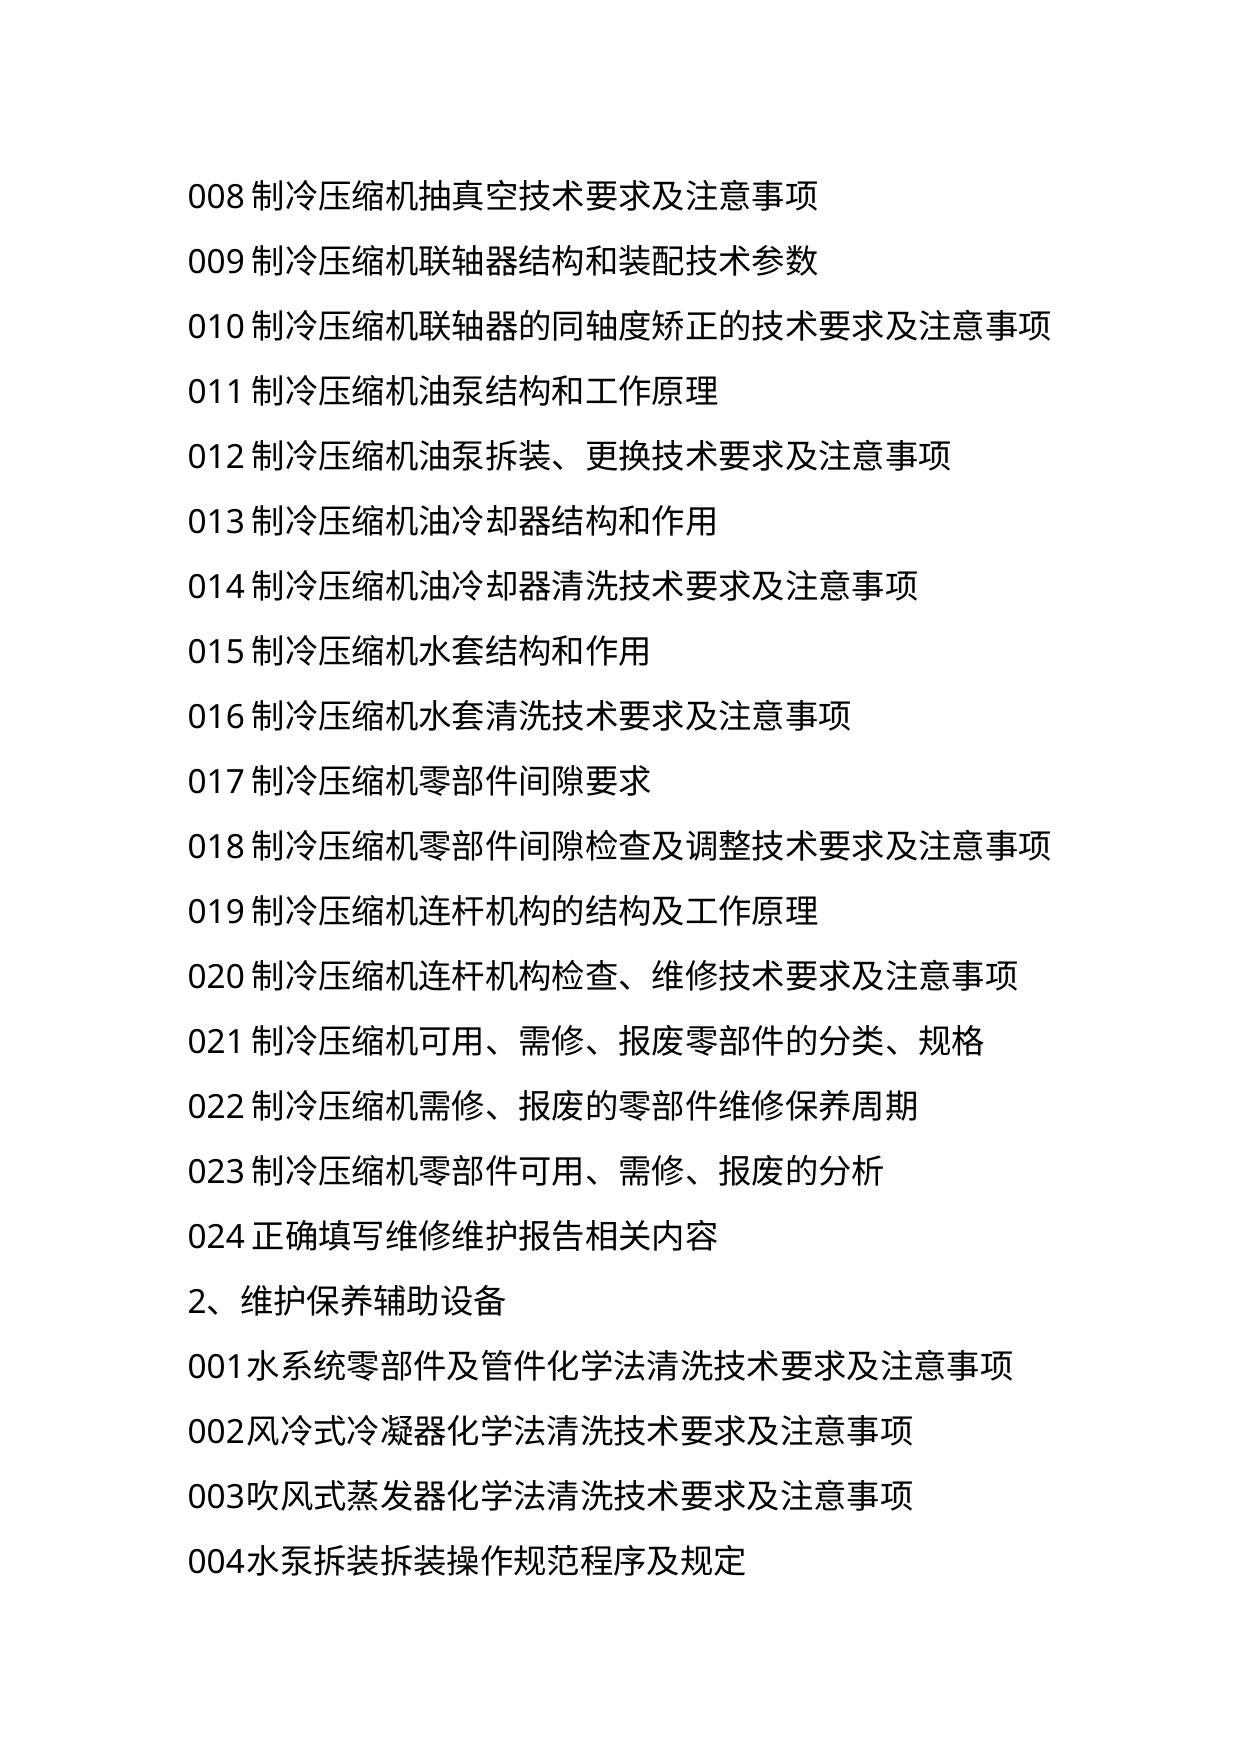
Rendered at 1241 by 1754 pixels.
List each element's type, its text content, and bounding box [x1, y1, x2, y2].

text 016制冷压缩机水套清洗技术要求及注意事项 [187, 682, 1053, 747]
text 011制冷压缩机油泵结构和工作原理 [187, 357, 1053, 422]
text 020制冷压缩机连杆机构检查、维修技术要求及注意事项 [187, 942, 1053, 1007]
text 018制冷压缩机零部件间隙检查及调整技术要求及注意事项 [187, 812, 1053, 877]
text 023制冷压缩机零部件可用、需修、报废的分析 [187, 1137, 1053, 1202]
text 021制冷压缩机可用、需修、报废零部件的分类、规格 [187, 1007, 1053, 1072]
text 024正确填写维修维护报告相关内容 [187, 1202, 1053, 1267]
text 008制冷压缩机抽真空技术要求及注意事项 [187, 162, 1053, 227]
text 012制冷压缩机油泵拆装、更换技术要求及注意事项 [187, 422, 1053, 487]
text 015制冷压缩机水套结构和作用 [187, 617, 1053, 682]
text 002 风冷式冷凝器化学法清洗技术要求及注意事项 [187, 1397, 1053, 1462]
text 003 吹风式蒸发器化学法清洗技术要求及注意事项 [187, 1462, 1053, 1527]
text 010制冷压缩机联轴器的同轴度矫正的技术要求及注意事项 [187, 292, 1053, 357]
text 004 水泵拆装拆装操作规范程序及规定 [187, 1527, 1053, 1592]
text 009制冷压缩机联轴器结构和装配技术参数 [187, 227, 1053, 292]
text 019制冷压缩机连杆机构的结构及工作原理 [187, 877, 1053, 942]
text 017制冷压缩机零部件间隙要求 [187, 747, 1053, 812]
text 022制冷压缩机需修、报废的零部件维修保养周期 [187, 1072, 1053, 1137]
text 013制冷压缩机油冷却器结构和作用 [187, 487, 1053, 552]
text 001 水系统零部件及管件化学法清洗技术要求及注意事项 [187, 1332, 1053, 1397]
text 014制冷压缩机油冷却器清洗技术要求及注意事项 [187, 552, 1053, 617]
list 2、维护保养辅助设备 [187, 1267, 1053, 1332]
